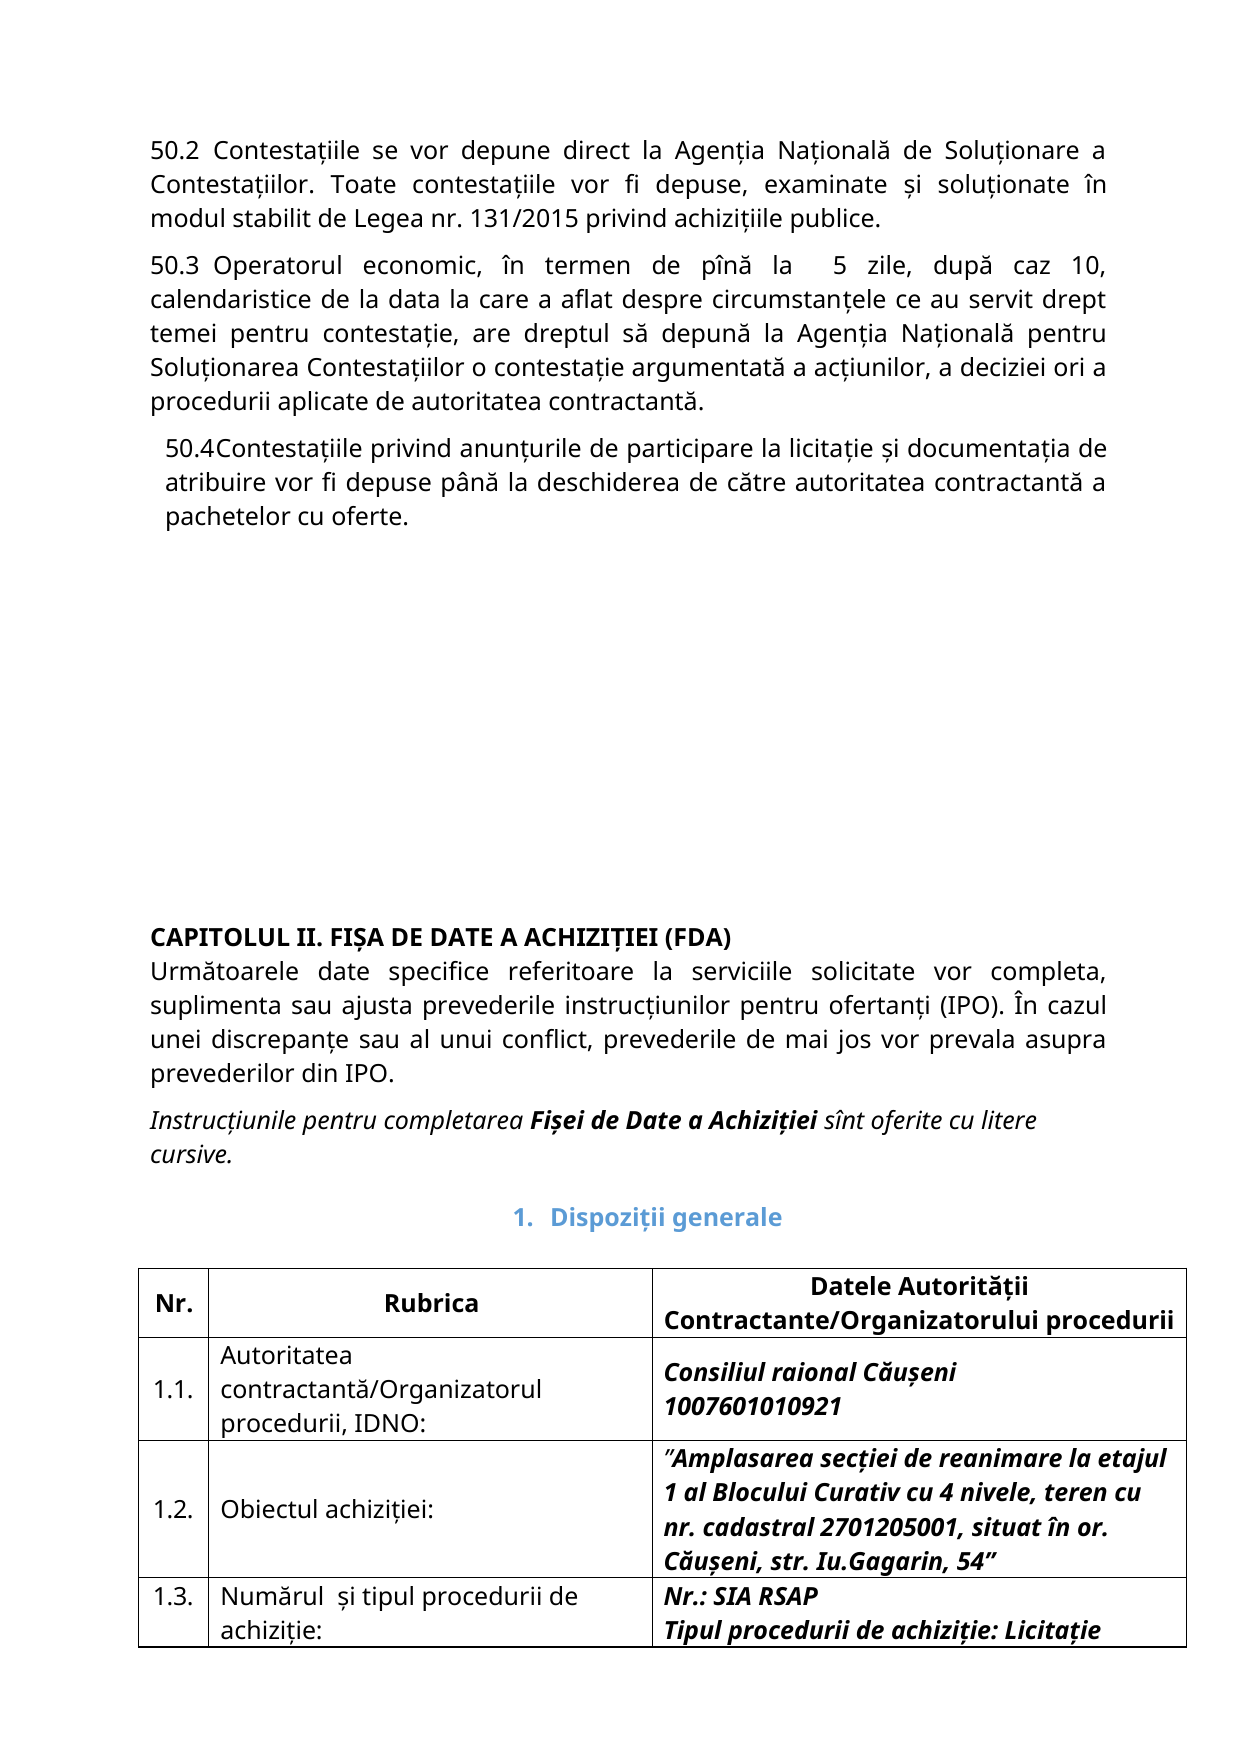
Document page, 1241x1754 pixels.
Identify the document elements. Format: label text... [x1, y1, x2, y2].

list Contestaţiile privind anunțurile de participare la licitaţie şi documentaţia de atribuire vor fi depuse până la deschiderea de către autoritatea contractantă a pachetelor cu oferte. [165, 430, 1107, 533]
table_header Nr. [139, 1269, 208, 1337]
table_cell 1.1. [139, 1338, 208, 1440]
table_cell Autoritatea contractantă/Organizatorul procedurii, IDNO: [209, 1338, 652, 1440]
text Următoarele date specifice referitoare la serviciile solicitate vor completa, suplimenta sau ajusta prevederile instrucţiunilor pentru ofertanţi (IPO). În cazul unei discrepanţe sau al unui conflict, prevederile de mai jos vor prevala asupra prevederilor din IPO. [150, 954, 1107, 1090]
list Operatorul economic, în termen de pînă la 5 zile, după caz 10, calendaristice de la data la care a aflat despre circumstanţele ce au servit drept temei pentru contestaţie, are dreptul să depună la Agenţia Națională pentru Soluționarea Contestațiilor o contestaţie argumentată a acţiunilor, a deciziei ori a procedurii aplicate de autoritatea contractantă. [150, 248, 1107, 418]
table_header Datele Autorității Contractante/Organizatorului procedurii [653, 1269, 1186, 1337]
table_cell 1.3. [139, 1578, 208, 1646]
subtitle CAPITOLUL II. FIȘA DE DATE A ACHIZIȚIEI (FDA) [150, 920, 1107, 954]
table_cell ”Amplasarea secției de reanimare la etajul 1 al Blocului Curativ cu 4 nivele, teren cu nr. cadastral 2701205001, situat în or. Căușeni, str. Iu.Gagarin, 54” [653, 1441, 1186, 1577]
text Instrucţiunile pentru completarea Fişei de Date a Achiziţiei sînt oferite cu litere cursive. [150, 1103, 1107, 1171]
table_header Rubrica [209, 1269, 652, 1337]
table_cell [653, 1578, 1186, 1646]
table_cell Obiectul achiziției: [209, 1441, 652, 1577]
table_cell 1.2. [139, 1441, 208, 1577]
subtitle Dispoziții generale [187, 1199, 1107, 1233]
table_cell Consiliul raional Căușeni 1007601010921 [653, 1338, 1186, 1440]
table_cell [209, 1578, 652, 1646]
list Contestaţiile se vor depune direct la Agenția Națională de Soluționare a Contestațiilor. Toate contestaţiile vor fi depuse, examinate şi soluţionate în modul stabilit de Legea nr. 131/2015 privind achiziţiile publice. [150, 133, 1107, 235]
